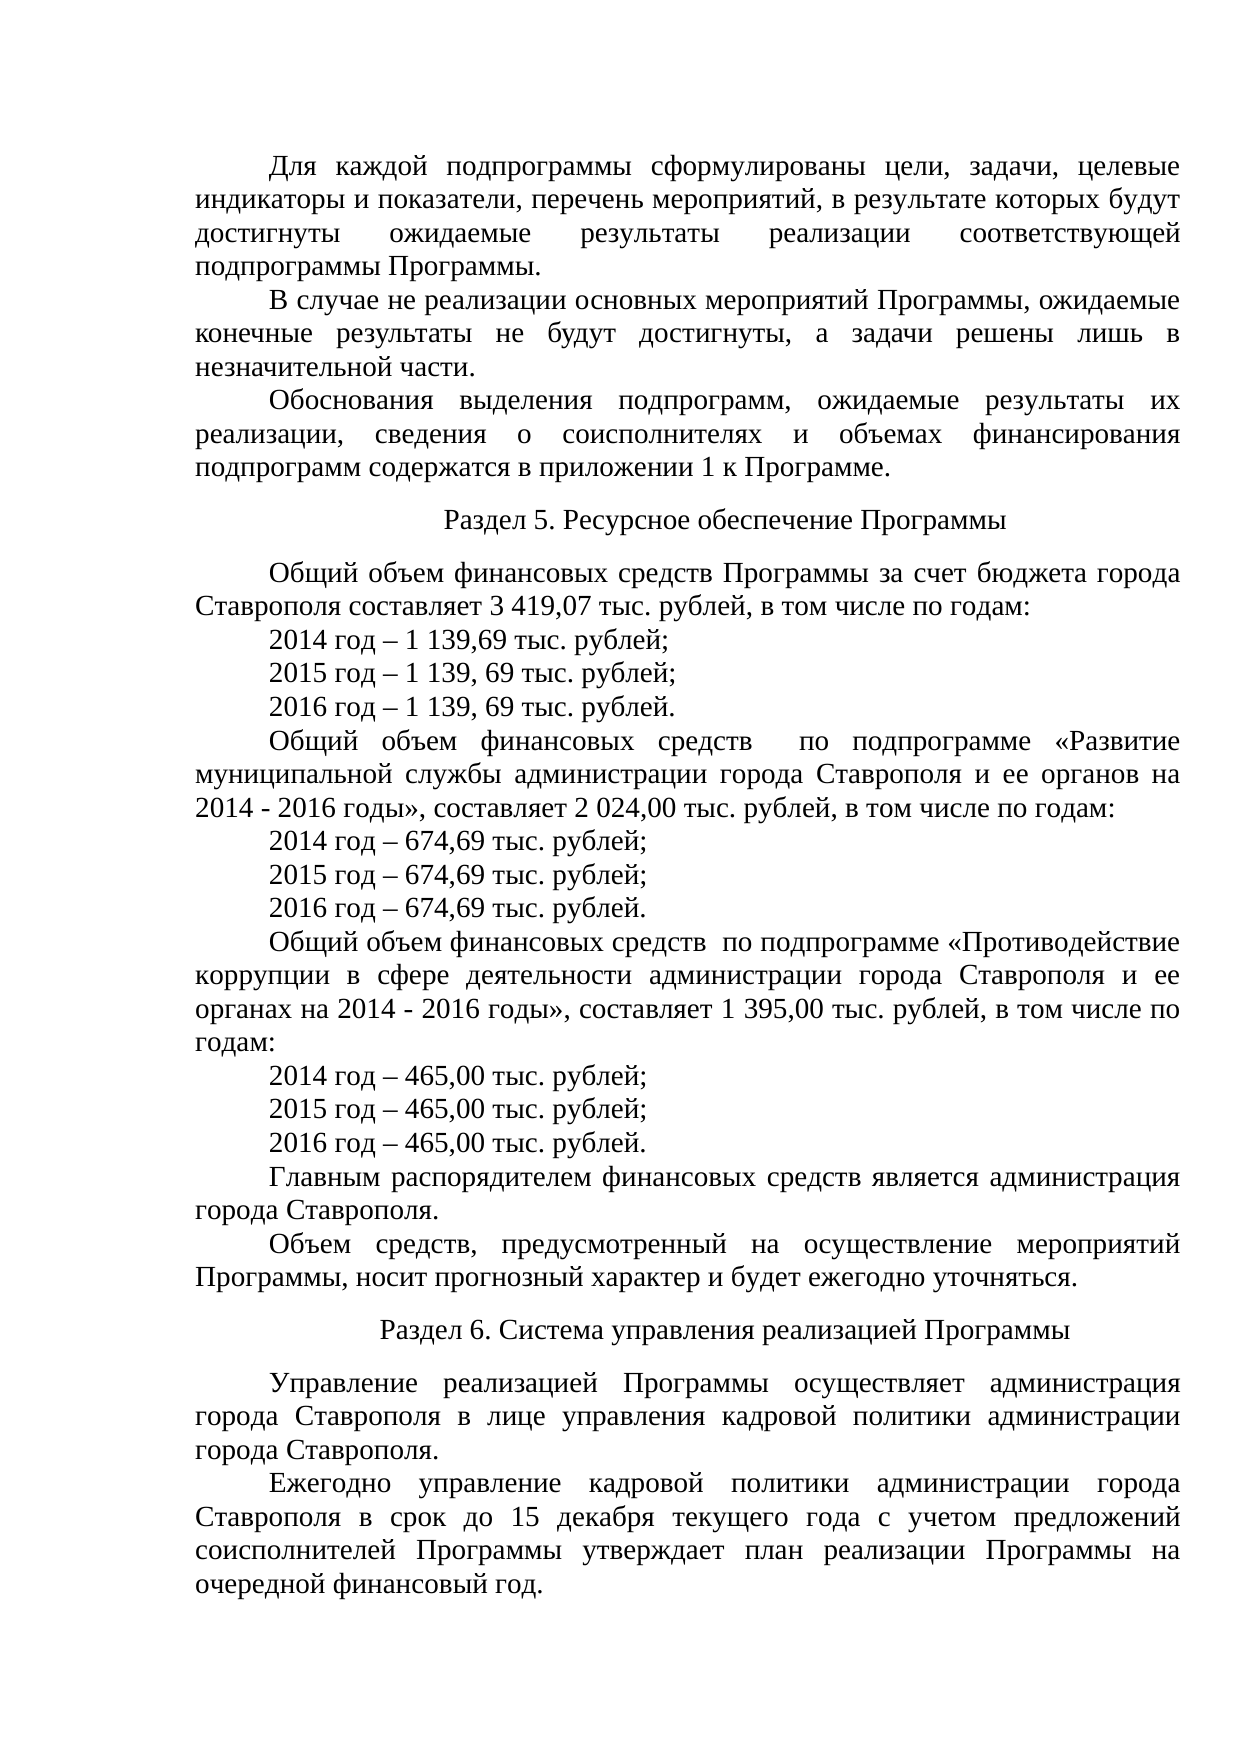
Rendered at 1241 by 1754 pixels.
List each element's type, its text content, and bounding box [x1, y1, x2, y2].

list Общий объем финансовых средств по подпрограмме «Развитие муниципальной службы администрации города Ставрополя и ее органов на 2014 - 2016 годы», составляет 2 024,00 тыс. рублей, в том числе по годам: [195, 723, 1181, 823]
list 2016 год – 1 139, 69 тыс. рублей. [195, 689, 1181, 723]
text Объем средств, предусмотренный на осуществление мероприятий Программы, носит прогнозный характер и будет ежегодно уточняться. [195, 1226, 1181, 1293]
list 2015 год – 674,69 тыс. рублей; [195, 857, 1181, 890]
text В случае не реализации основных мероприятий Программы, ожидаемые конечные результаты не будут достигнуты, а задачи решены лишь в незначительной части. [195, 282, 1181, 382]
text Обоснования выделения подпрограмм, ожидаемые результаты их реализации, сведения о соисполнителях и объемах финансирования подпрограмм содержатся в приложении 1 к Программе. [195, 382, 1181, 483]
text Для каждой подпрограммы сформулированы цели, задачи, целевые индикаторы и показатели, перечень мероприятий, в результате которых будут достигнуты ожидаемые результаты реализации соответствующей подпрограммы Программы. [195, 148, 1181, 282]
text Управление реализацией Программы осуществляет администрация города Ставрополя в лице управления кадровой политики администрации города Ставрополя. [195, 1365, 1181, 1465]
text Раздел 6. Система управления реализацией Программы [195, 1312, 1181, 1346]
list Общий объем финансовых средств по подпрограмме «Противодействие коррупции в сфере деятельности администрации города Ставрополя и ее органах на 2014 - 2016 годы», составляет 1 395,00 тыс. рублей, в том числе по годам: [195, 924, 1181, 1058]
list 2015 год – 1 139, 69 тыс. рублей; [195, 656, 1181, 689]
list 2016 год – 674,69 тыс. рублей. [195, 890, 1181, 924]
list 2014 год – 674,69 тыс. рублей; [195, 823, 1181, 857]
list 2014 год – 465,00 тыс. рублей; [195, 1058, 1181, 1092]
list 2014 год – 1 139,69 тыс. рублей; [195, 622, 1181, 656]
text Главным распорядителем финансовых средств является администрация города Ставрополя. [195, 1159, 1181, 1226]
text Ежегодно управление кадровой политики администрации города Ставрополя в срок до 15 декабря текущего года с учетом предложений соисполнителей Программы утверждает план реализации Программы на очередной финансовый год. [195, 1465, 1181, 1599]
text Раздел 5. Ресурсное обеспечение Программы [195, 502, 1181, 536]
list 2015 год – 465,00 тыс. рублей; [195, 1092, 1181, 1125]
list 2016 год – 465,00 тыс. рублей. [195, 1125, 1181, 1159]
text Общий объем финансовых средств Программы за счет бюджета города Ставрополя составляет 3 419,07 тыс. рублей, в том числе по годам: [195, 555, 1181, 622]
